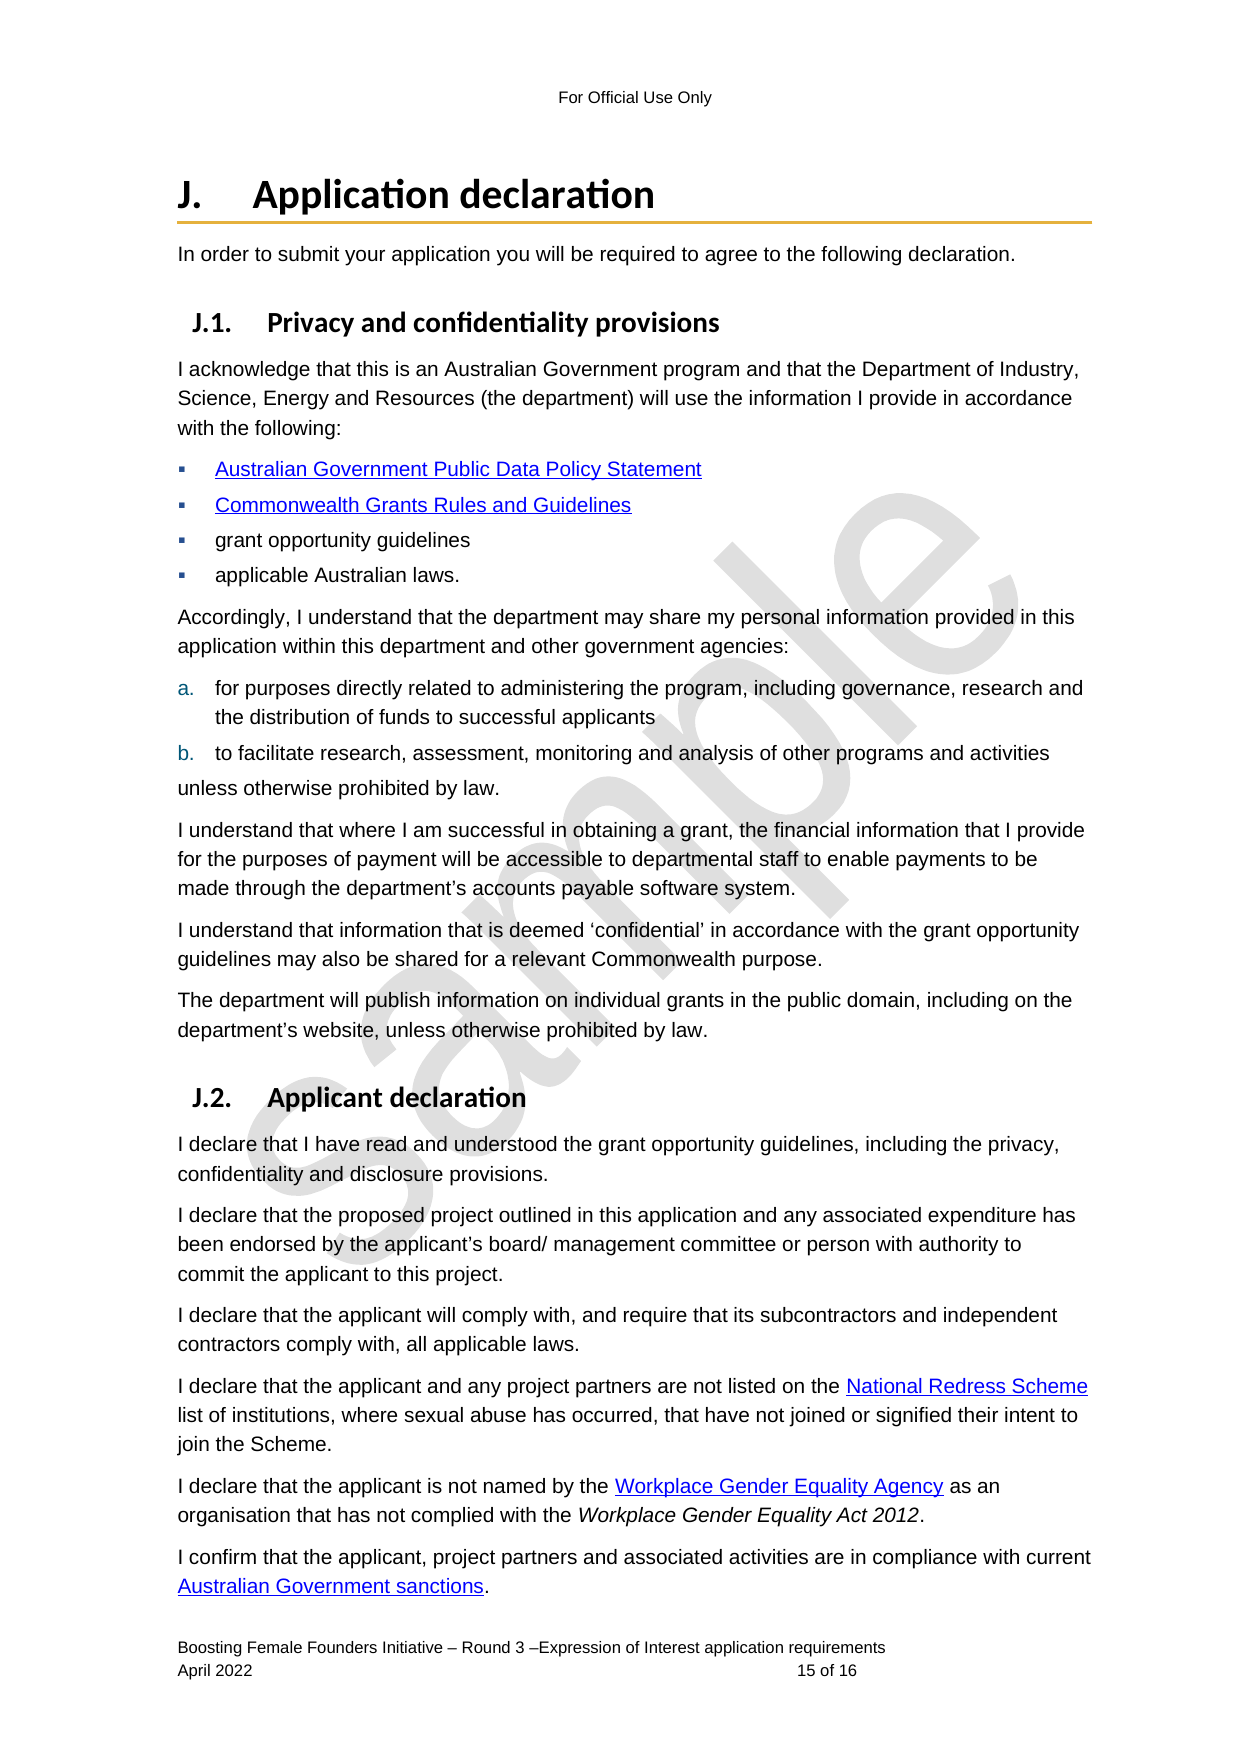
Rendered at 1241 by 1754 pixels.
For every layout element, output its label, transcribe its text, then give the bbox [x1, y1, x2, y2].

text I declare that I have read and understood the grant opportunity guidelines, including the privacy, confidentiality and disclosure provisions. [177, 1127, 1092, 1185]
text I declare that the applicant and any project partners are not listed on the National Redress Scheme list of institutions, where sexual abuse has occurred, that have not joined or signified their intent to join the Scheme. [177, 1369, 1092, 1456]
text I confirm that the applicant, project partners and associated activities are in compliance with current Australian Government sanctions. [177, 1539, 1092, 1598]
text Accordingly, I understand that the department may share my personal information provided in this application within this department and other government agencies: [177, 600, 1092, 658]
list I understand that information that is deemed ‘confidential’ in accordance with the grant opportunity guidelines may also be shared for a relevant Commonwealth purpose. [177, 912, 1092, 971]
list to facilitate research, assessment, monitoring and analysis of other programs and activities [177, 735, 1092, 764]
list I understand that where I am successful in obtaining a grant, the financial information that I provide for the purposes of payment will be accessible to departmental staff to enable payments to be made through the department’s accounts payable software system. [177, 812, 1092, 900]
text The department will publish information on individual grants in the public domain, including on the department’s website, unless otherwise prohibited by law. [177, 983, 1092, 1041]
subtitle Application declaration [177, 168, 1092, 221]
text I acknowledge that this is an Australian Government program and that the Department of Industry, Science, Energy and Resources (the department) will use the information I provide in accordance with the following: [177, 352, 1092, 439]
list applicable Australian laws. [177, 558, 1092, 587]
subtitle Applicant declaration [192, 1079, 1092, 1114]
text I declare that the proposed project outlined in this application and any associated expenditure has been endorsed by the applicant’s board/ management committee or person with authority to commit the applicant to this project. [177, 1198, 1092, 1285]
list for purposes directly related to administering the program, including governance, research and the distribution of funds to successful applicants [177, 671, 1092, 729]
text I declare that the applicant will comply with, and require that its subcontractors and independent contractors comply with, all applicable laws. [177, 1298, 1092, 1356]
list unless otherwise prohibited by law. [177, 771, 1092, 800]
text I declare that the applicant is not named by the Workplace Gender Equality Agency as an organisation that has not complied with the Workplace Gender Equality Act 2012. [177, 1469, 1092, 1527]
subtitle Privacy and confidentiality provisions [192, 304, 1092, 339]
list Commonwealth Grants Rules and Guidelines [177, 487, 1092, 516]
list grant opportunity guidelines [177, 523, 1092, 552]
list Australian Government Public Data Policy Statement [177, 452, 1092, 481]
text In order to submit your application you will be required to agree to the following declaration. [177, 237, 1092, 266]
